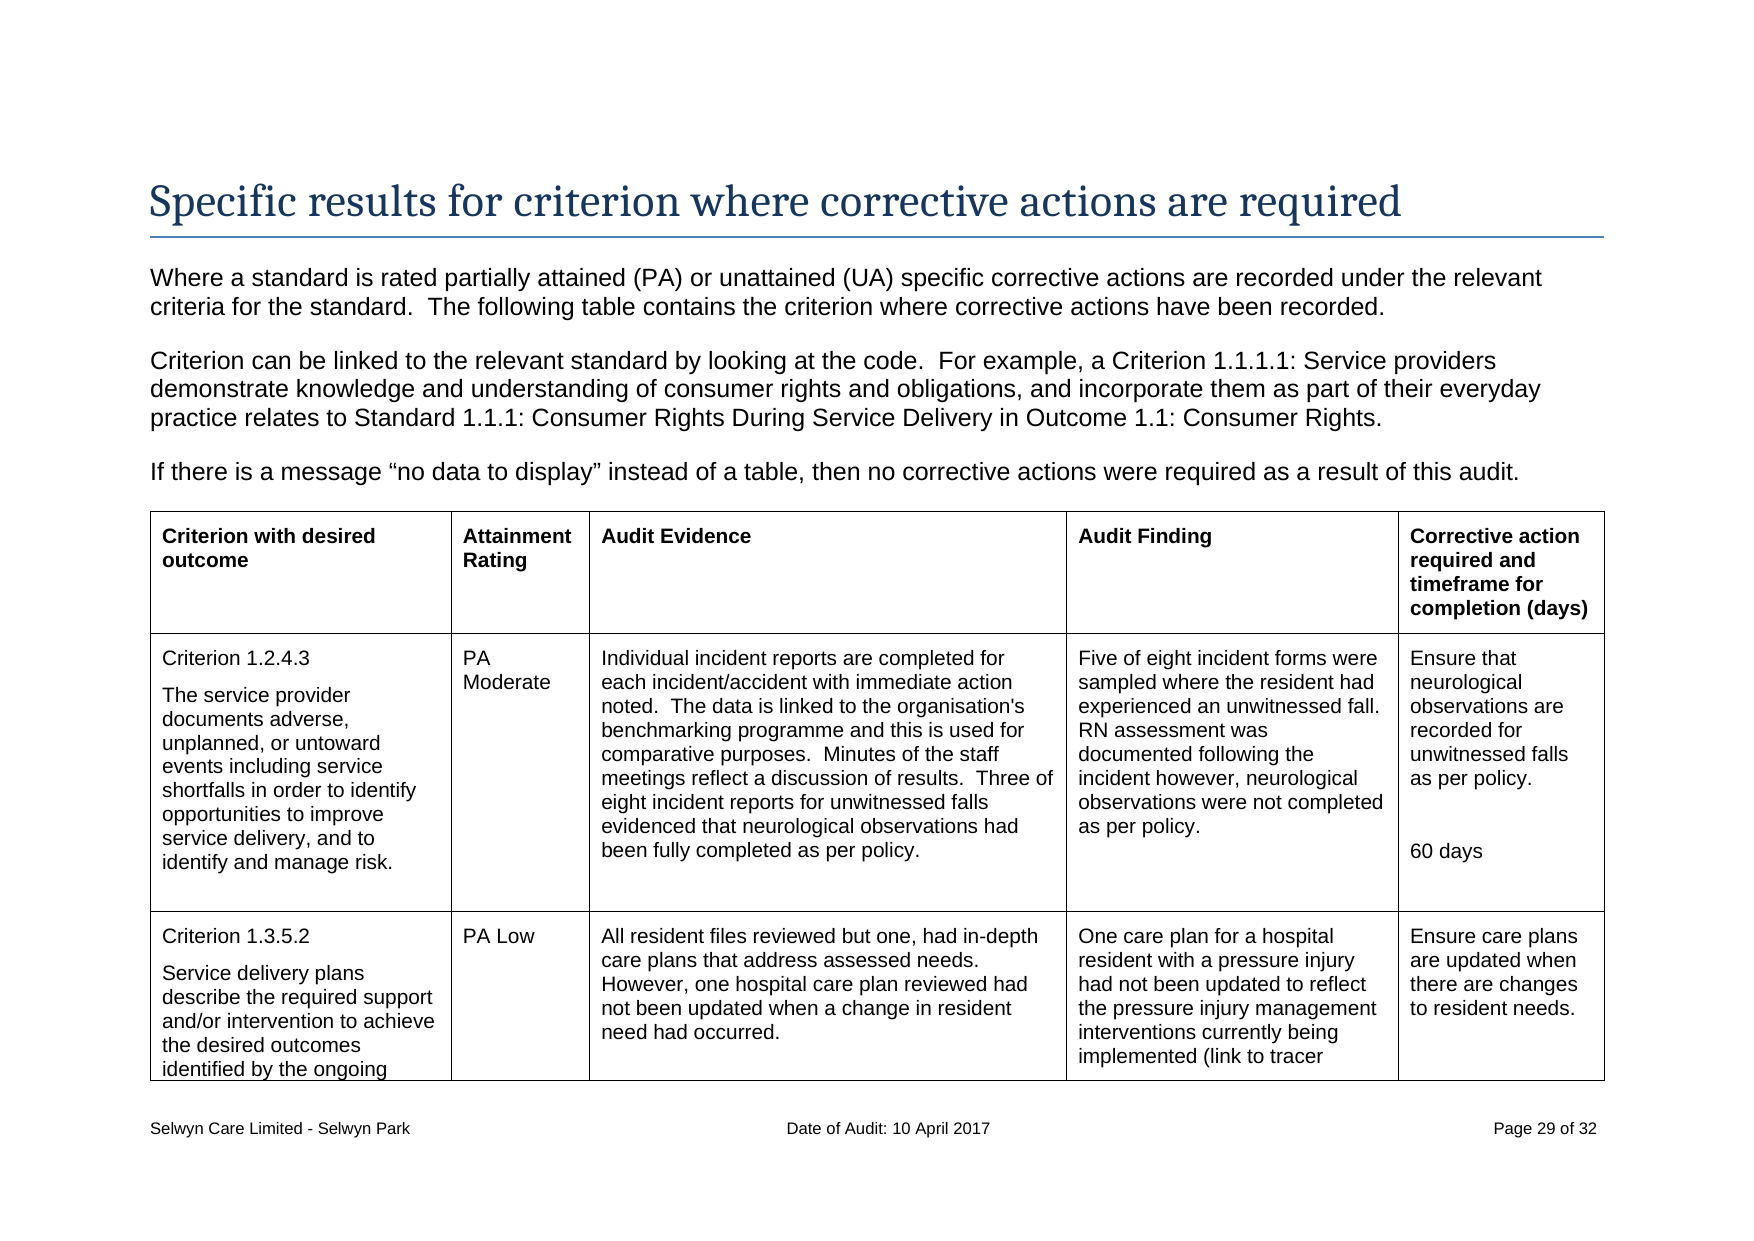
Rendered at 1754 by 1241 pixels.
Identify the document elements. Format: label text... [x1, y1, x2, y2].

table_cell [151, 912, 451, 1080]
table_header Audit Evidence [590, 512, 1066, 632]
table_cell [1399, 912, 1604, 1080]
table_header Attainment Rating [452, 512, 589, 632]
text Where a standard is rated partially attained (PA) or unattained (UA) specific corrective actions are recorded under the relevant criteria for the standard. The following table contains the criterion where corrective actions have been recorded. [150, 263, 1604, 321]
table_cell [590, 912, 1066, 1080]
table_header Audit Finding [1067, 512, 1398, 632]
table_cell Individual incident reports are completed for each incident/accident with immediate action noted. The data is linked to the organisation's benchmarking programme and this is used for comparative purposes. Minutes of the staff meetings reflect a discussion of results. Three of eight incident reports for unwitnessed falls evidenced that neurological observations had been fully completed as per policy. [590, 634, 1066, 911]
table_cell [1067, 912, 1398, 1080]
table_header Corrective action required and timeframe for completion (days) [1399, 512, 1604, 632]
text Criterion can be linked to the relevant standard by looking at the code. For example, a Criterion 1.1.1.1: Service providers demonstrate knowledge and understanding of consumer rights and obligations, and incorporate them as part of their everyday practice relates to Standard 1.1.1: Consumer Rights During Service Delivery in Outcome 1.1: Consumer Rights. [150, 346, 1604, 432]
table_cell PA Low [452, 912, 589, 1080]
text If there is a message “no data to display” instead of a table, then no corrective actions were required as a result of this audit. [150, 457, 1604, 486]
table_header Criterion with desired outcome [151, 512, 451, 632]
table_cell Five of eight incident forms were sampled where the resident had experienced an unwitnessed fall. RN assessment was documented following the incident however, neurological observations were not completed as per policy. [1067, 634, 1398, 911]
table_cell PA Moderate [452, 634, 589, 911]
subtitle Specific results for criterion where corrective actions are required [150, 175, 1604, 236]
table_cell Ensure that neurological observations are recorded for unwitnessed falls as per policy. 60 days [1399, 634, 1604, 911]
table_cell Criterion 1.2.4.3 The service provider documents adverse, unplanned, or untoward events including service shortfalls in order to identify opportunities to improve service delivery, and to identify and manage risk. [151, 634, 451, 911]
